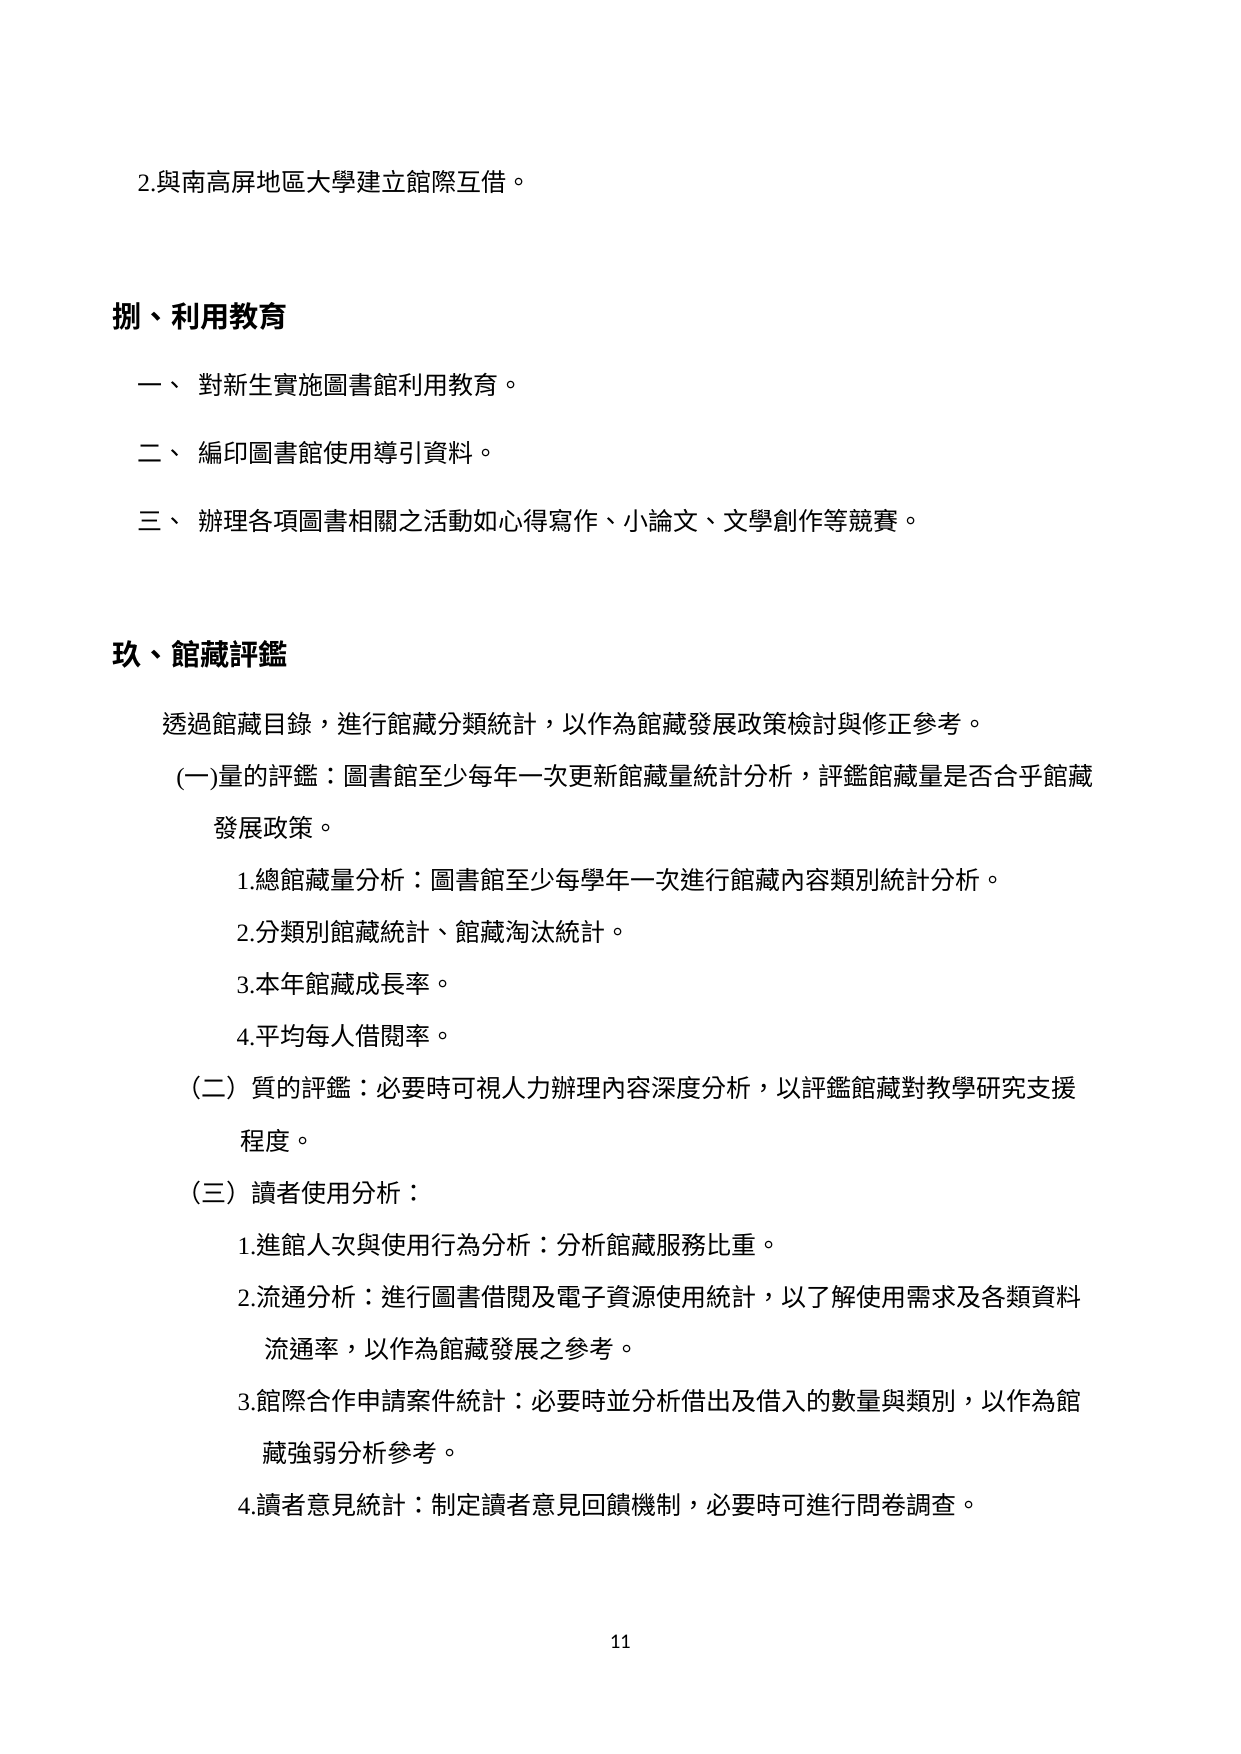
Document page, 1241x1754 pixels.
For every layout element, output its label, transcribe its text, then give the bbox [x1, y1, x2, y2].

text 玖、館藏評鑑 [112, 624, 1128, 676]
text 1.進館人次與使用行為分析：分析館藏服務比重。 [237, 1212, 1099, 1264]
text 4.讀者意見統計：制定讀者意見回饋機制，必要時可進行問卷調查。 [237, 1473, 1099, 1525]
text 二、 編印圖書館使用導引資料。 [112, 421, 1128, 473]
text 2.流通分析：進行圖書借閱及電子資源使用統計，以了解使用需求及各類資料流通率，以作為館藏發展之參考。 [237, 1264, 1099, 1369]
text 1.總館藏量分析：圖書館至少每學年一次進行館藏內容類別統計分析。 [236, 848, 1099, 900]
text (一)量的評鑑：圖書館至少每年一次更新館藏量統計分析，評鑑館藏量是否合乎館藏發展政策。 [176, 744, 1099, 848]
text （二）質的評鑑：必要時可視人力辦理內容深度分析，以評鑑館藏對教學研究支援程度。 [176, 1056, 1099, 1160]
text 三、 辦理各項圖書相關之活動如心得寫作、小論文、文學創作等競賽。 [112, 488, 1128, 541]
text 一、 對新生實施圖書館利用教育。 [112, 353, 1128, 405]
text 透過館藏目錄，進行館藏分類統計，以作為館藏發展政策檢討與修正參考。 [162, 692, 1099, 744]
text 2.分類別館藏統計、館藏淘汰統計。 [236, 900, 1099, 952]
text （三）讀者使用分析： [176, 1160, 1099, 1212]
text 3.本年館藏成長率。 [236, 952, 1099, 1004]
text 4.平均每人借閱率。 [236, 1004, 1099, 1056]
text 捌、利用教育 [112, 285, 1128, 337]
text 3.館際合作申請案件統計：必要時並分析借出及借入的數量與類別，以作為館藏強弱分析參考。 [237, 1369, 1099, 1473]
text 2.與南高屏地區大學建立館際互借。 [112, 150, 1128, 202]
